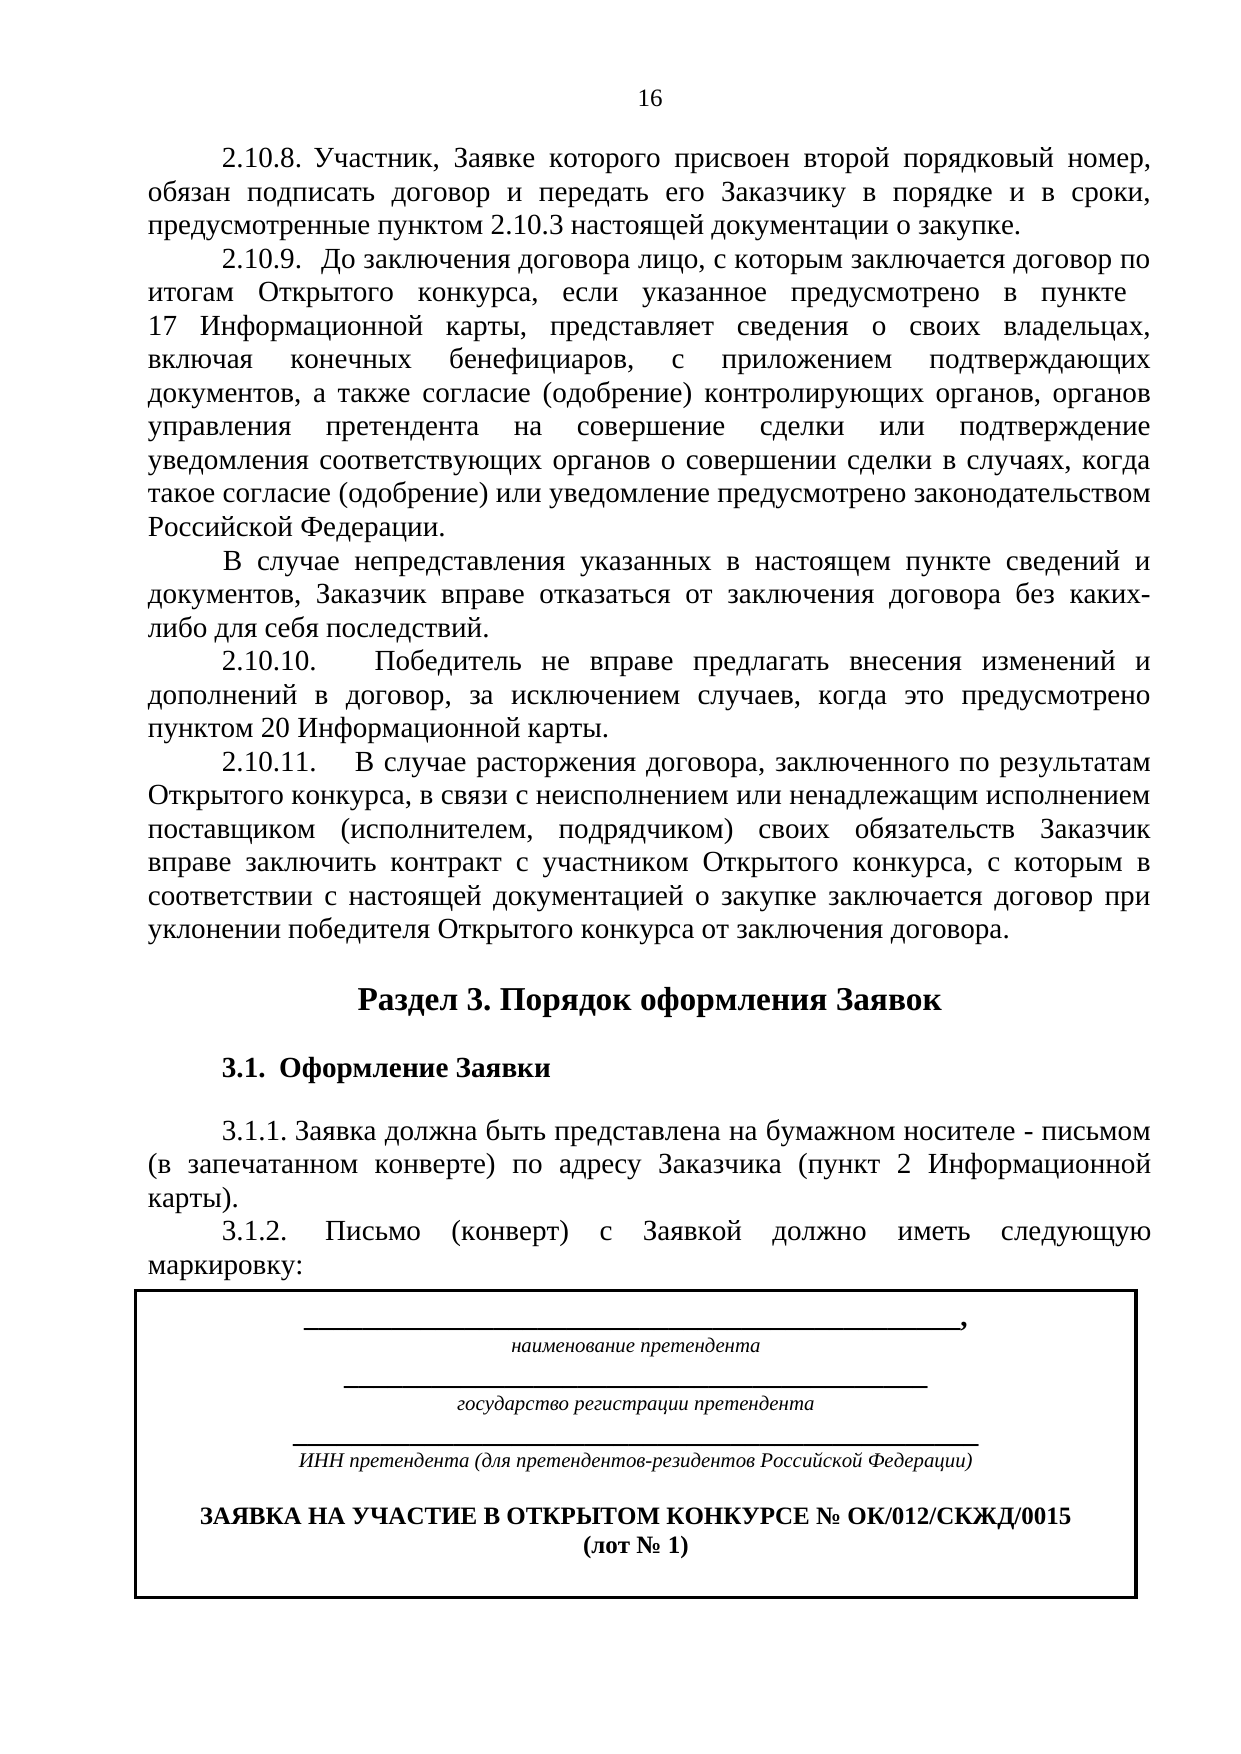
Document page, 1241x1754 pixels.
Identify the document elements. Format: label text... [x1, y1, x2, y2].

list До заключения договора лицо, с которым заключается договор по итогам Открытого конкурса, если указанное предусмотрено в пункте 17 Информационной карты, представляет сведения о своих владельцах, включая конечных бенефициаров, с приложением подтверждающих документов, а также согласие (одобрение) контролирующих органов, органов управления претендента на совершение сделки или подтверждение уведомления соответствующих органов о совершении сделки в случаях, когда такое согласие (одобрение) или уведомление предусмотрено законодательством Российской Федерации. [148, 241, 1152, 543]
list Письмо (конверт) с Заявкой должно иметь следующую маркировку: [148, 1213, 1152, 1281]
list В случае расторжения договора, заключенного по результатам Открытого конкурса, в связи с неисполнением или ненадлежащим исполнением поставщиком (исполнителем, подрядчиком) своих обязательств Заказчик вправе заключить контракт с участником Открытого конкурса, с которым в соответствии с настоящей документацией о закупке заключается договор при уклонении победителя Открытого конкурса от заключения договора. [148, 744, 1152, 945]
list Заявка должна быть представлена на бумажном носителе - письмом (в запечатанном конверте) по адресу Заказчика (пункт 2 Информационной карты). [148, 1113, 1152, 1213]
subtitle Оформление Заявки [148, 1051, 1152, 1084]
text В случае непредставления указанных в настоящем пункте сведений и документов, Заказчик вправе отказаться от заключения договора без каких-либо для себя последствий. [148, 543, 1152, 643]
list Победитель не вправе предлагать внесения изменений и дополнений в договор, за исключением случаев, когда это предусмотрено пунктом 20 Информационной карты. [148, 643, 1152, 744]
list Участник, Заявке которого присвоен второй порядковый номер, обязан подписать договор и передать его Заказчику в порядке и в сроки, предусмотренные пунктом 2.10.3 настоящей документации о закупке. [148, 140, 1152, 241]
text Раздел 3. Порядок оформления Заявок [148, 979, 1152, 1017]
